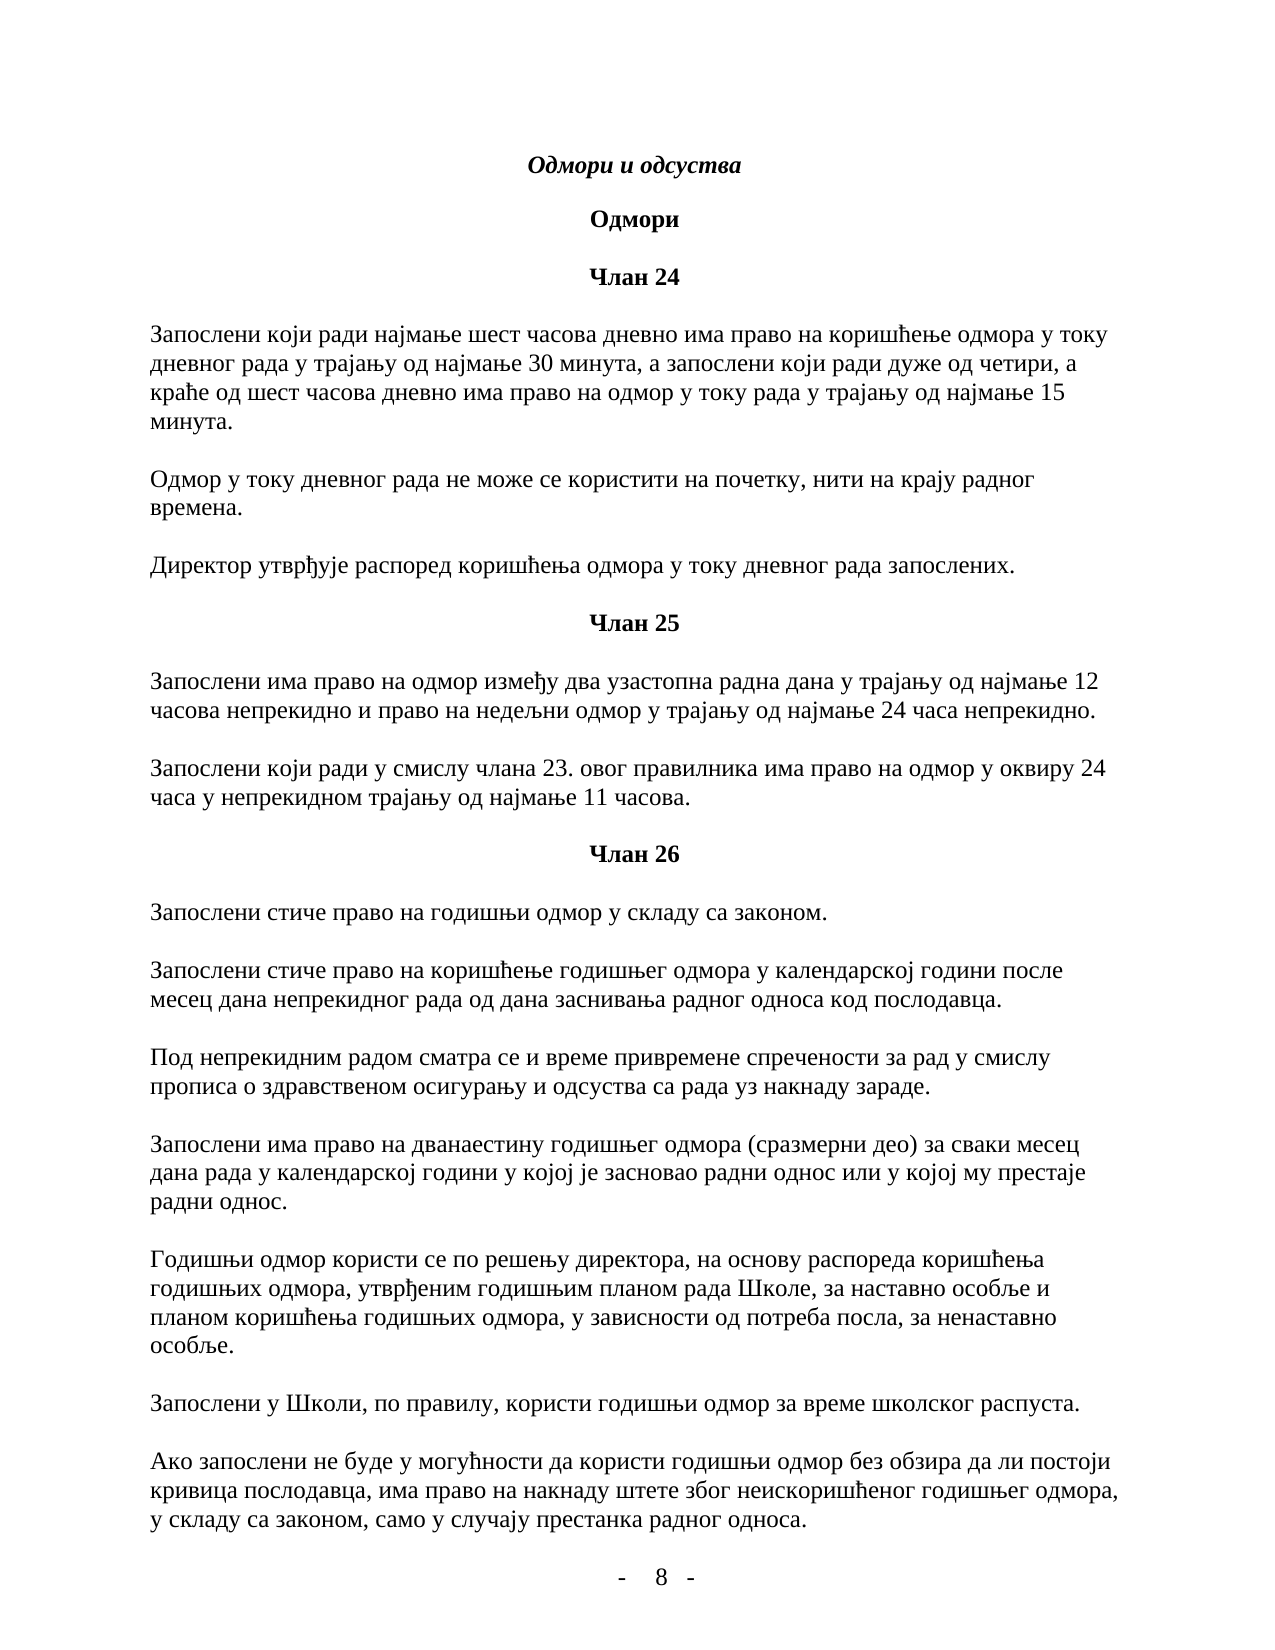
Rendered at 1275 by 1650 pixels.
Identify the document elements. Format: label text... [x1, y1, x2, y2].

text Запослени има право на одмор између два узастопна радна дана у трајању од најмање 12 часова непрекидно и право на недељни одмор у трајању од најмање 24 часа непрекидно. [150, 666, 1125, 724]
text Под непрекидним радом сматра се и време привремене спречености за рад у смислу прописа о здравственом осигурању и одсуства са рада уз накнаду зараде. [150, 1042, 1125, 1099]
text Члан 26 [150, 839, 1125, 868]
text Запослени који ради најмање шест часова дневно има право на коришћење одмора у току дневног рада у трајању од најмање 30 минута, а запослени који ради дуже од четири, а краће од шест часова дневно има право на одмор у току рада у трајању од најмање 15 минута. [150, 319, 1125, 434]
text Одмори и одсуства [150, 150, 1125, 179]
list 8 - [187, 1562, 1125, 1590]
text Директор утврђује распоред коришћења одмора у току дневног рада запослених. [150, 550, 1125, 579]
text Запослени стиче право на коришћење годишњег одмора у календарској години после месец дана непрекидног рада од дана заснивања радног односа код послодавца. [150, 955, 1125, 1013]
text Годишњи одмор користи се по решењу директора, на основу распореда коришћења годишњих одмора, утврђеним годишњим планом рада Школе, за наставно особље и планом коришћења годишњих одмора, у зависности од потреба посла, за ненаставно особље. [150, 1244, 1125, 1359]
text Запослени има право на дванаестину годишњег одмора (сразмерни део) за сваки месец дана рада у календарској години у којој је засновао радни однос или у којој му престаје радни однос. [150, 1129, 1125, 1215]
text Члан 24 [150, 262, 1125, 290]
text Запослени који ради у смислу члана 23. овог правилника има право на одмор у оквиру 24 часа у непрекидном трајању од најмање 11 часова. [150, 753, 1125, 810]
text Запослени у Школи, по правилу, користи годишњи одмор за време школског распуста. [150, 1388, 1125, 1417]
text Члан 25 [150, 608, 1125, 637]
text Одмор у току дневног рада не може се користити на почетку, нити на крају радног времена. [150, 464, 1125, 521]
text Одмори [150, 204, 1125, 232]
text Запослени стиче право на годишњи одмор у складу са законом. [150, 897, 1125, 926]
text Ако запослени не буде у могућности да користи годишњи одмор без обзира да ли постоји кривица послодавца, има право на накнаду штете због неискоришћеног годишњег одмора, у складу са законом, само у случају престанка радног односа. [150, 1446, 1125, 1532]
